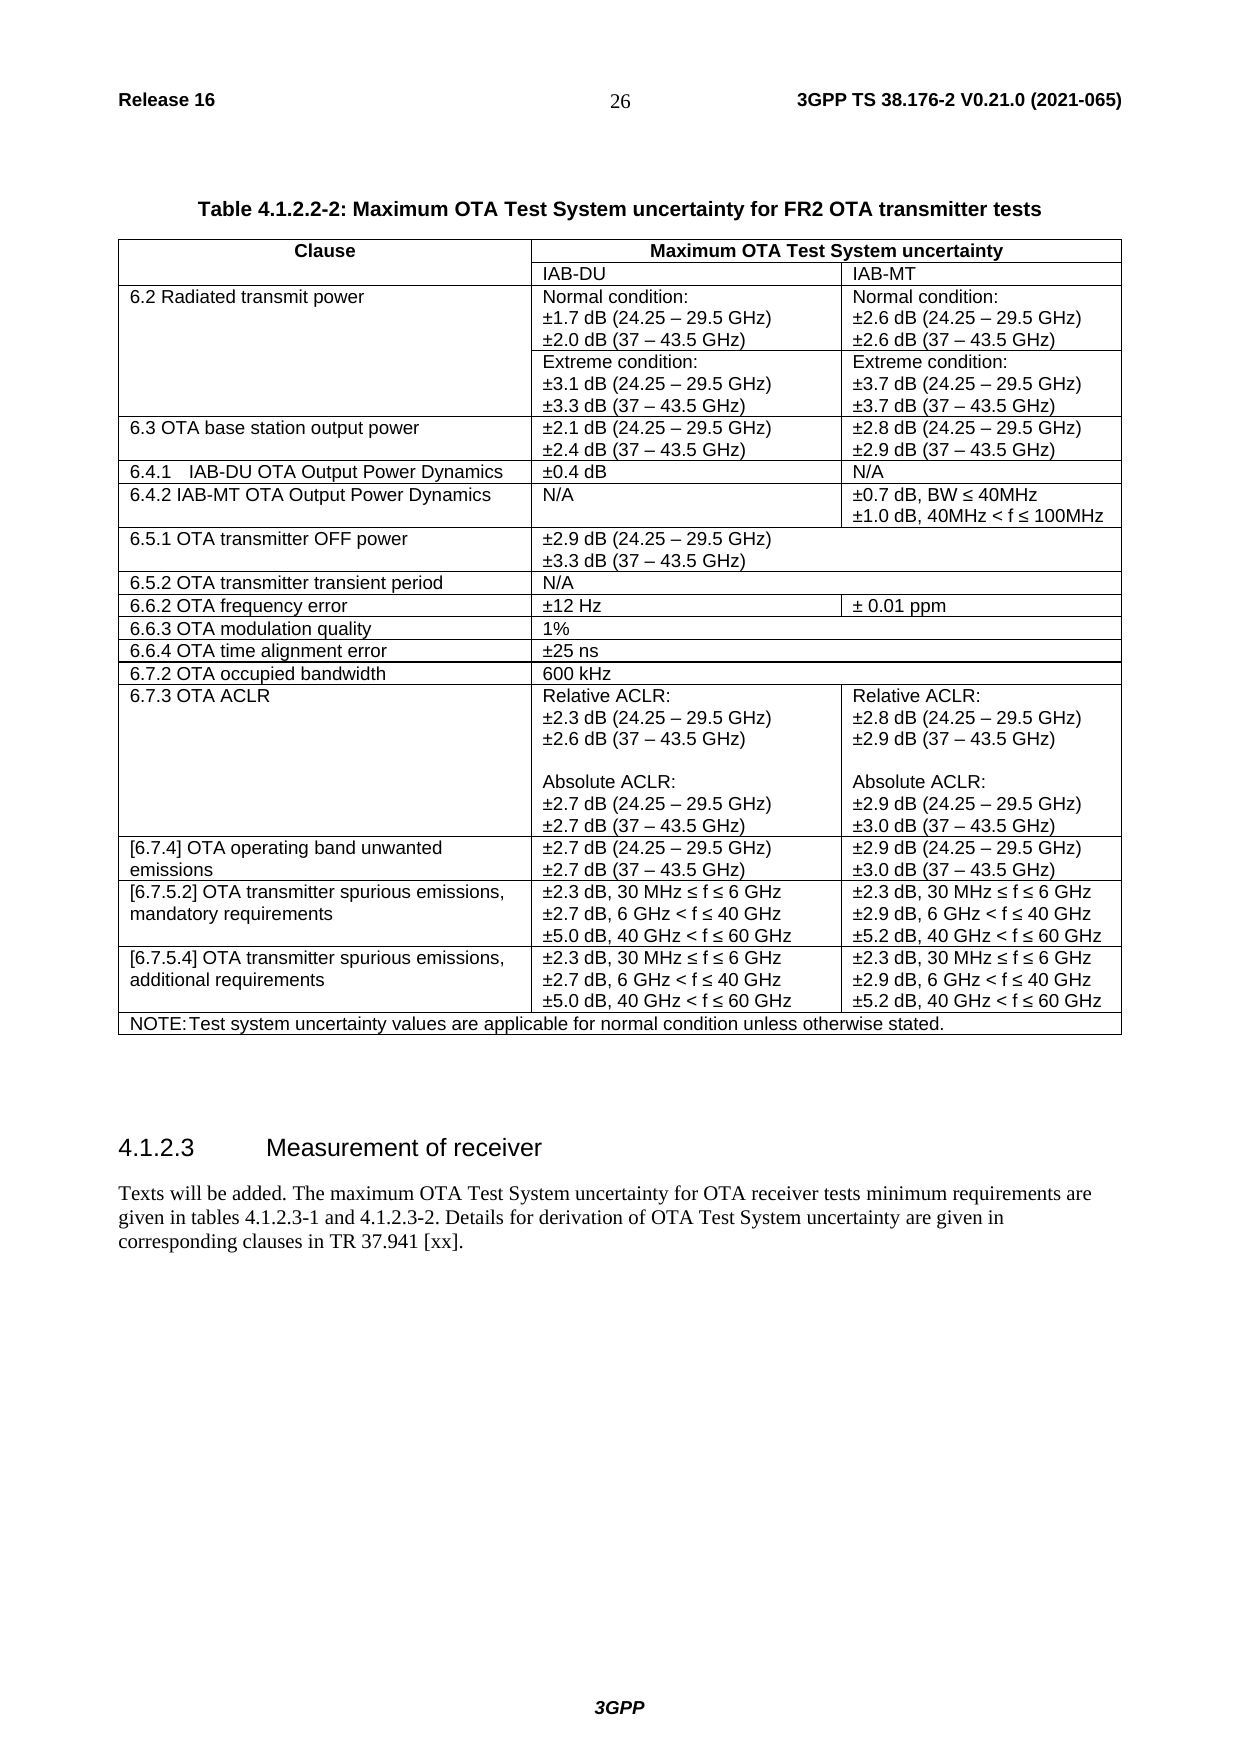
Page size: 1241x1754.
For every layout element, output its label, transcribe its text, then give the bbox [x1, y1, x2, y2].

table_cell [119, 350, 531, 416]
table_cell [532, 663, 1121, 684]
table_cell [842, 351, 1121, 416]
table_cell [532, 881, 841, 946]
table_cell [119, 881, 531, 946]
table_cell [532, 528, 1121, 571]
table_cell [119, 947, 531, 1012]
table_header [532, 240, 1121, 262]
table_cell [532, 640, 1121, 661]
table_cell [532, 351, 841, 416]
table_cell [119, 640, 531, 661]
table_cell [119, 837, 531, 880]
table_cell [119, 617, 531, 639]
table_cell [532, 947, 841, 1012]
table_cell [532, 484, 841, 527]
table_cell [842, 595, 1121, 616]
table_cell [119, 595, 531, 616]
table_cell [119, 528, 531, 571]
table_cell [842, 461, 1121, 483]
table_cell [532, 286, 841, 350]
table_cell [532, 572, 1121, 594]
table_cell [842, 837, 1121, 880]
table_cell [842, 263, 1121, 284]
table_cell [842, 417, 1121, 460]
table_cell [532, 617, 1121, 639]
table_cell [119, 461, 531, 483]
table_cell [532, 595, 841, 616]
table_cell [119, 663, 531, 684]
subtitle 4.1.2.3 Measurement of receiver [118, 1133, 1122, 1162]
table_cell [842, 484, 1121, 527]
table_cell [119, 417, 531, 460]
table_cell [842, 685, 1121, 836]
table_cell [119, 484, 531, 527]
table_cell [119, 286, 531, 350]
table_cell [119, 572, 531, 594]
table_cell [119, 685, 531, 836]
table_cell [532, 417, 841, 460]
table_cell [842, 947, 1121, 1012]
table_cell [532, 461, 841, 483]
table_cell [532, 837, 841, 880]
table_cell [119, 1013, 1121, 1034]
table_cell [842, 881, 1121, 946]
table_cell [532, 263, 841, 284]
table_header [119, 240, 531, 284]
table_cell [842, 286, 1121, 350]
table_cell [532, 685, 841, 836]
